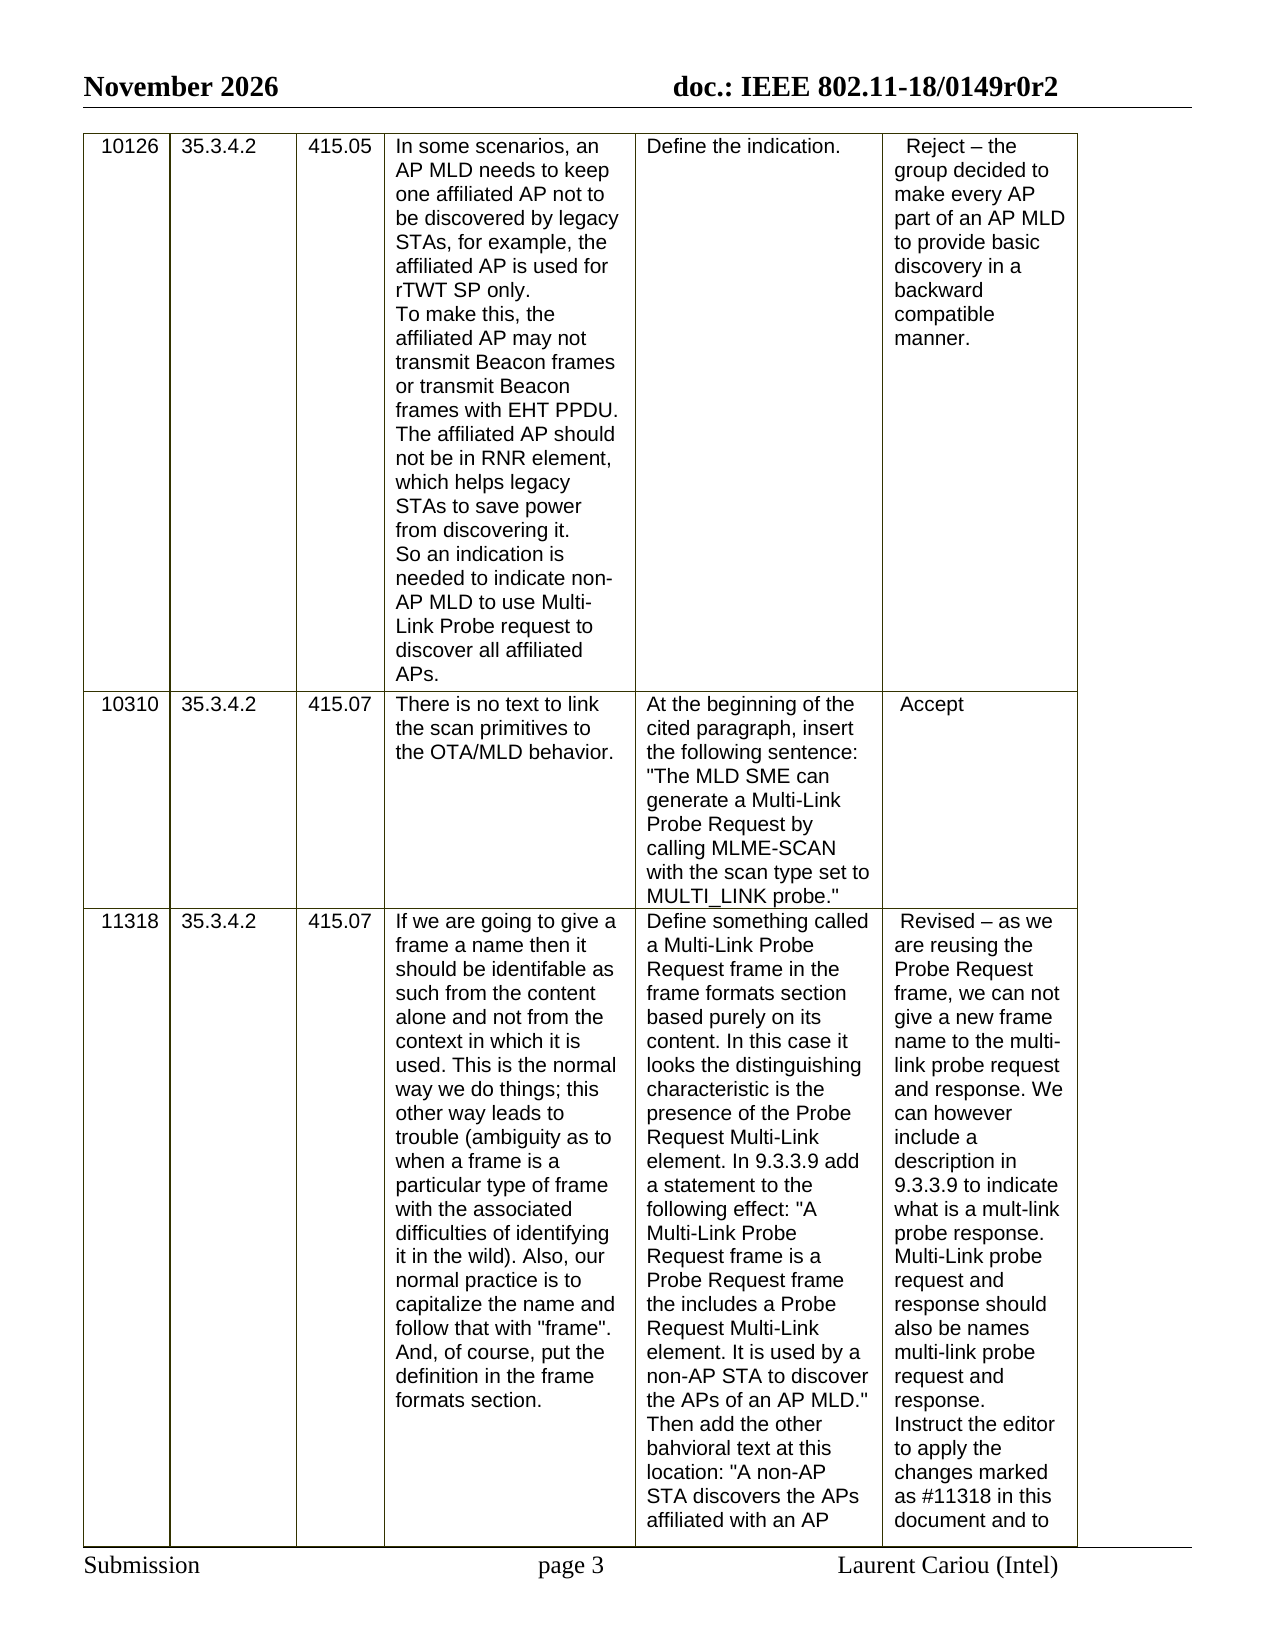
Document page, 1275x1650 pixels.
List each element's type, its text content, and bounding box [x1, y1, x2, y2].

table_cell There is no text to link the scan primitives to the OTA/MLD behavior. [385, 692, 635, 908]
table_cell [636, 909, 882, 1546]
table_cell 35.3.4.2 [171, 692, 296, 908]
table_cell Accept [883, 692, 1077, 908]
table_cell In some scenarios, an AP MLD needs to keep one affiliated AP not to be discovered by legacy STAs, for example, the affiliated AP is used for rTWT SP only. To make this, the affiliated AP may not transmit Beacon frames or transmit Beacon frames with EHT PPDU. The affiliated AP should not be in RNR element, which helps legacy STAs to save power from discovering it. So an indication is needed to indicate non-AP MLD to use Multi-Link Probe request to discover all affiliated APs. [385, 134, 635, 691]
table_cell 10310 [84, 692, 169, 908]
table_cell 11318 [84, 909, 169, 1546]
table_cell 415.05 [297, 134, 384, 691]
table_cell 415.07 [297, 909, 384, 1546]
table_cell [385, 909, 635, 1546]
table_cell Define the indication. [636, 134, 882, 691]
table_cell At the beginning of the cited paragraph, insert the following sentence: "The MLD SME can generate a Multi-Link Probe Request by calling MLME-SCAN with the scan type set to MULTI_LINK probe." [636, 692, 882, 908]
table_cell Reject – the group decided to make every AP part of an AP MLD to provide basic discovery in a backward compatible manner. [883, 134, 1077, 691]
table_cell 35.3.4.2 [171, 134, 296, 691]
table_cell 10126 [84, 134, 169, 691]
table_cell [883, 909, 1077, 1546]
table_cell 35.3.4.2 [171, 909, 296, 1546]
table_cell 415.07 [297, 692, 384, 908]
